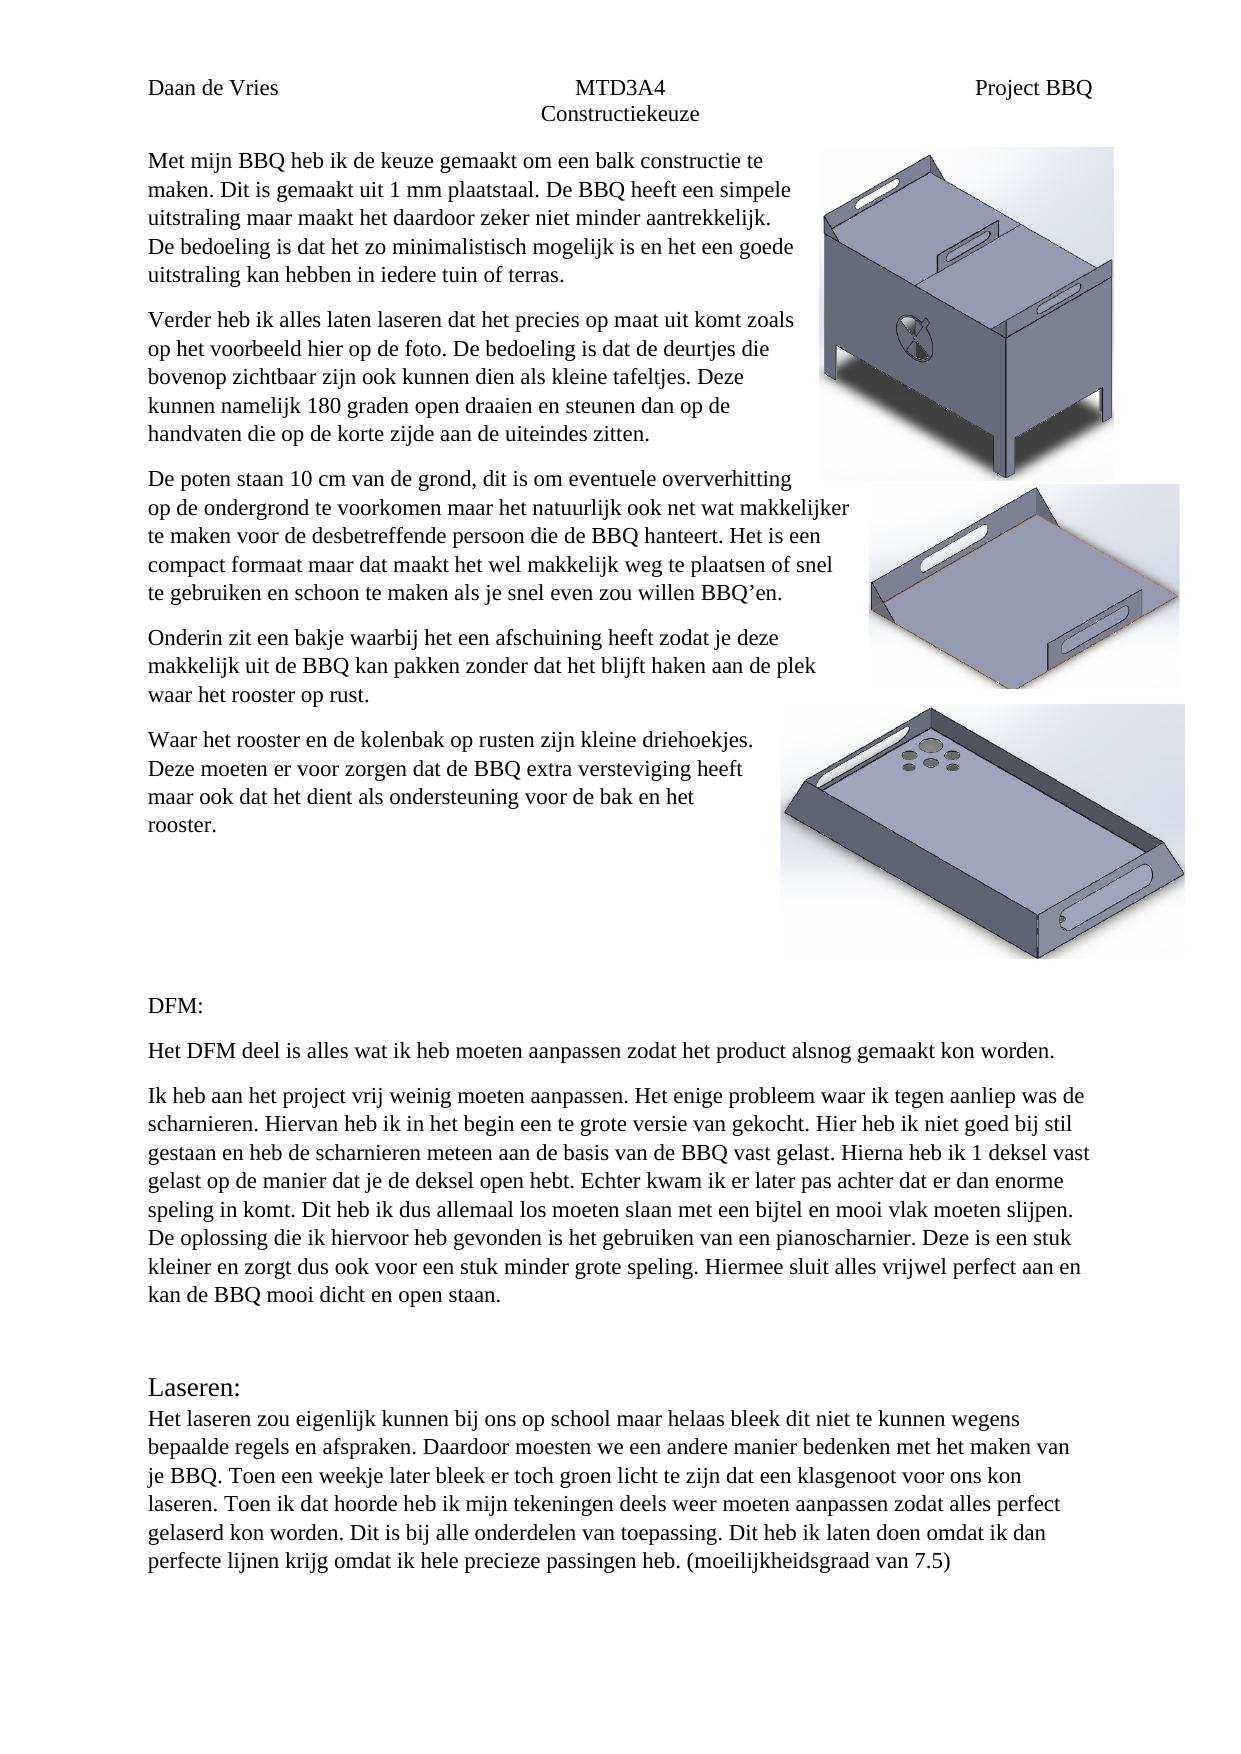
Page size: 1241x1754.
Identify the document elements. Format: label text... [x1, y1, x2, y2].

text Het DFM deel is alles wat ik heb moeten aanpassen zodat het product alsnog gemaakt kon worden. [148, 895, 1093, 921]
text Verder heb ik alles laten laseren dat het precies op maat uit komt zoals op het voorbeeld hier op de foto. De bedoeling is dat de deurtjes die bovenop zichtbaar zijn ook kunnen dien als kleine tafeltjes. Deze kunnen namelijk 180 graden open draaien en steunen dan op de handvaten die op de korte zijde aan de uiteindes zitten. [148, 278, 1093, 390]
text Onderin zit een bakje waarbij het een afschuining heeft zodat je deze makkelijk uit de BBQ kan pakken zonder dat het blijft haken aan de plek waar het rooster op rust. [148, 567, 1093, 622]
text Waar het rooster en de kolenbak op rusten zijn kleine driehoekjes. Deze moeten er voor zorgen dat de BBQ extra versteviging heeft maar ook dat het dient als ondersteuning voor de bak en het rooster. [148, 641, 1093, 696]
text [148, 1483, 1093, 1567]
picture [867, 427, 1037, 519]
text De poten staan 10 cm van de grond, dit is om eventuele oververhitting op de ondergrond te voorkomen maar het natuurlijk ook net wat makkelijker te maken voor de desbetreffende persoon die de BBQ hanteert. Het is een compact formaat maar dat maakt het wel makkelijk weg te plaatsen of snel te gebruiken en schoon te maken als je snel even zou willen BBQ’en. [148, 408, 1093, 548]
text Met mijn BBQ heb ik de keuze gemaakt om een balk constructie te maken. Dit is gemaakt uit 1 mm plaatstaal. De BBQ heeft een simpele uitstraling maar maakt het daardoor zeker niet minder aantrekkelijk. De bedoeling is dat het zo minimalistisch mogelijk is en het een goede uitstraling kan hebben in iedere tuin of terras. [148, 148, 1093, 259]
subtitle Tig lassen: [148, 1450, 1093, 1481]
text Het laseren zou eigenlijk kunnen bij ons op school maar helaas bleek dit niet te kunnen wegens bepaalde regels en afspraken. Daardoor moesten we een andere manier bedenken met het maken van je BBQ. Toen een weekje later bleek er toch groen licht te zijn dat een klasgenoot voor ons kon laseren. Toen ik dat hoorde heb ik mijn tekeningen deels weer moeten aanpassen zodat alles perfect gelaserd kon worden. Dit is bij alle onderdelen van toepassing. Dit heb ik laten doen omdat ik dan perfecte lijnen krijg omdat ik hele precieze passingen heb. (moeilijkheidsgraad van 7.5) [148, 1263, 1093, 1431]
text Ik heb aan het project vrij weinig moeten aanpassen. Het enige probleem waar ik tegen aanliep was de scharnieren. Hiervan heb ik in het begin een te grote versie van gekocht. Hier heb ik niet goed bij stil gestaan en heb de scharnieren meteen aan de basis van de BBQ vast gelast. Hierna heb ik 1 deksel vast gelast op de manier dat je de deksel open hebt. Echter kwam ik er later pas achter dat er dan enorme speling in komt. Dit heb ik dus allemaal los moeten slaan met een bijtel en mooi vlak moeten slijpen. De oplossing die ik hiervoor heb gevonden is het gebruiken van een pianoscharnier. Deze is een stuk kleiner en zorgt dus ook voor een stuk minder grote speling. Hiermee sluit alles vrijwel perfect aan en kan de BBQ mooi dicht en open staan. [148, 940, 1093, 1165]
text DFM: [148, 850, 1093, 876]
subtitle Laseren: [148, 1229, 1093, 1260]
